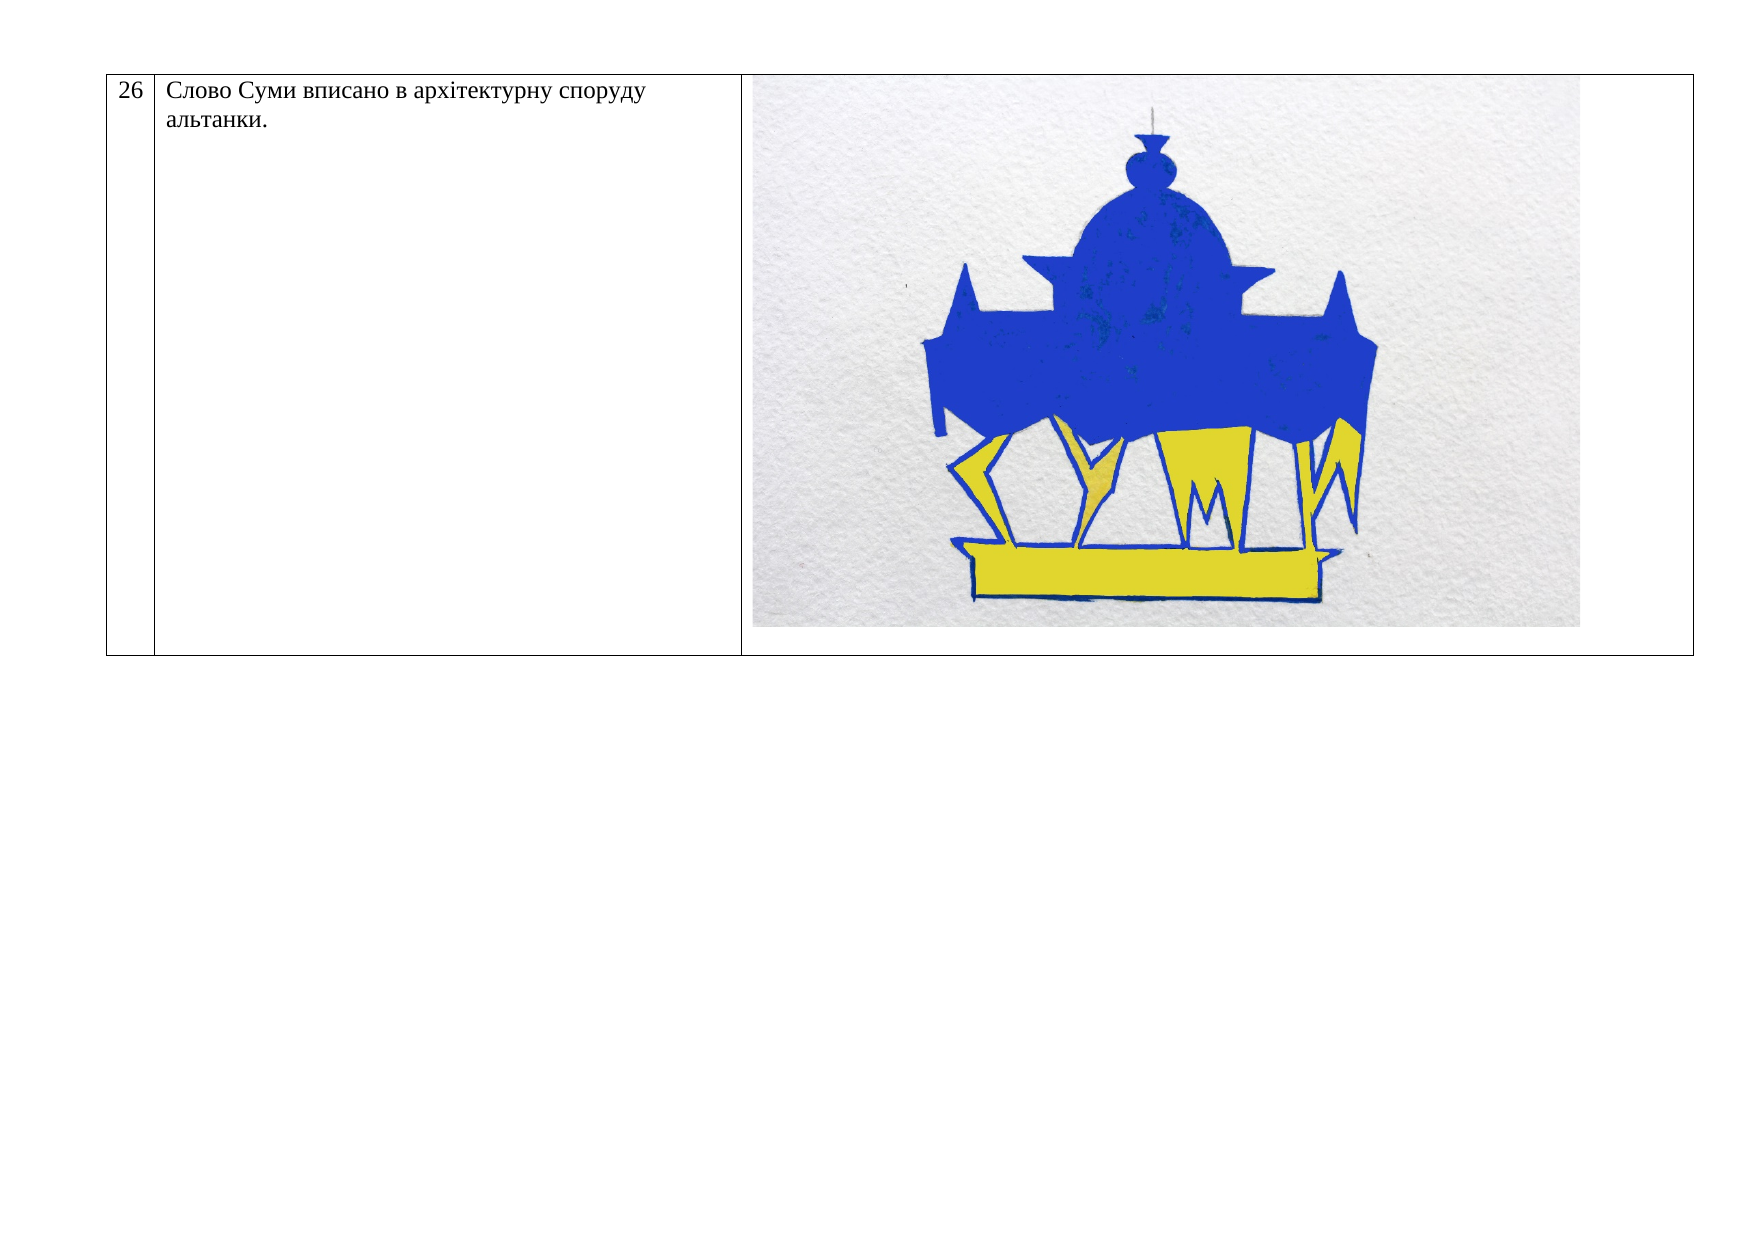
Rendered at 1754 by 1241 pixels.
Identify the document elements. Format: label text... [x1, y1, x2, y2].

table_cell Слово Суми вписано в архітектурну споруду альтанки. [155, 75, 741, 655]
table_cell [742, 75, 1693, 655]
picture [752, 75, 1581, 627]
table_cell 26 [107, 75, 154, 655]
